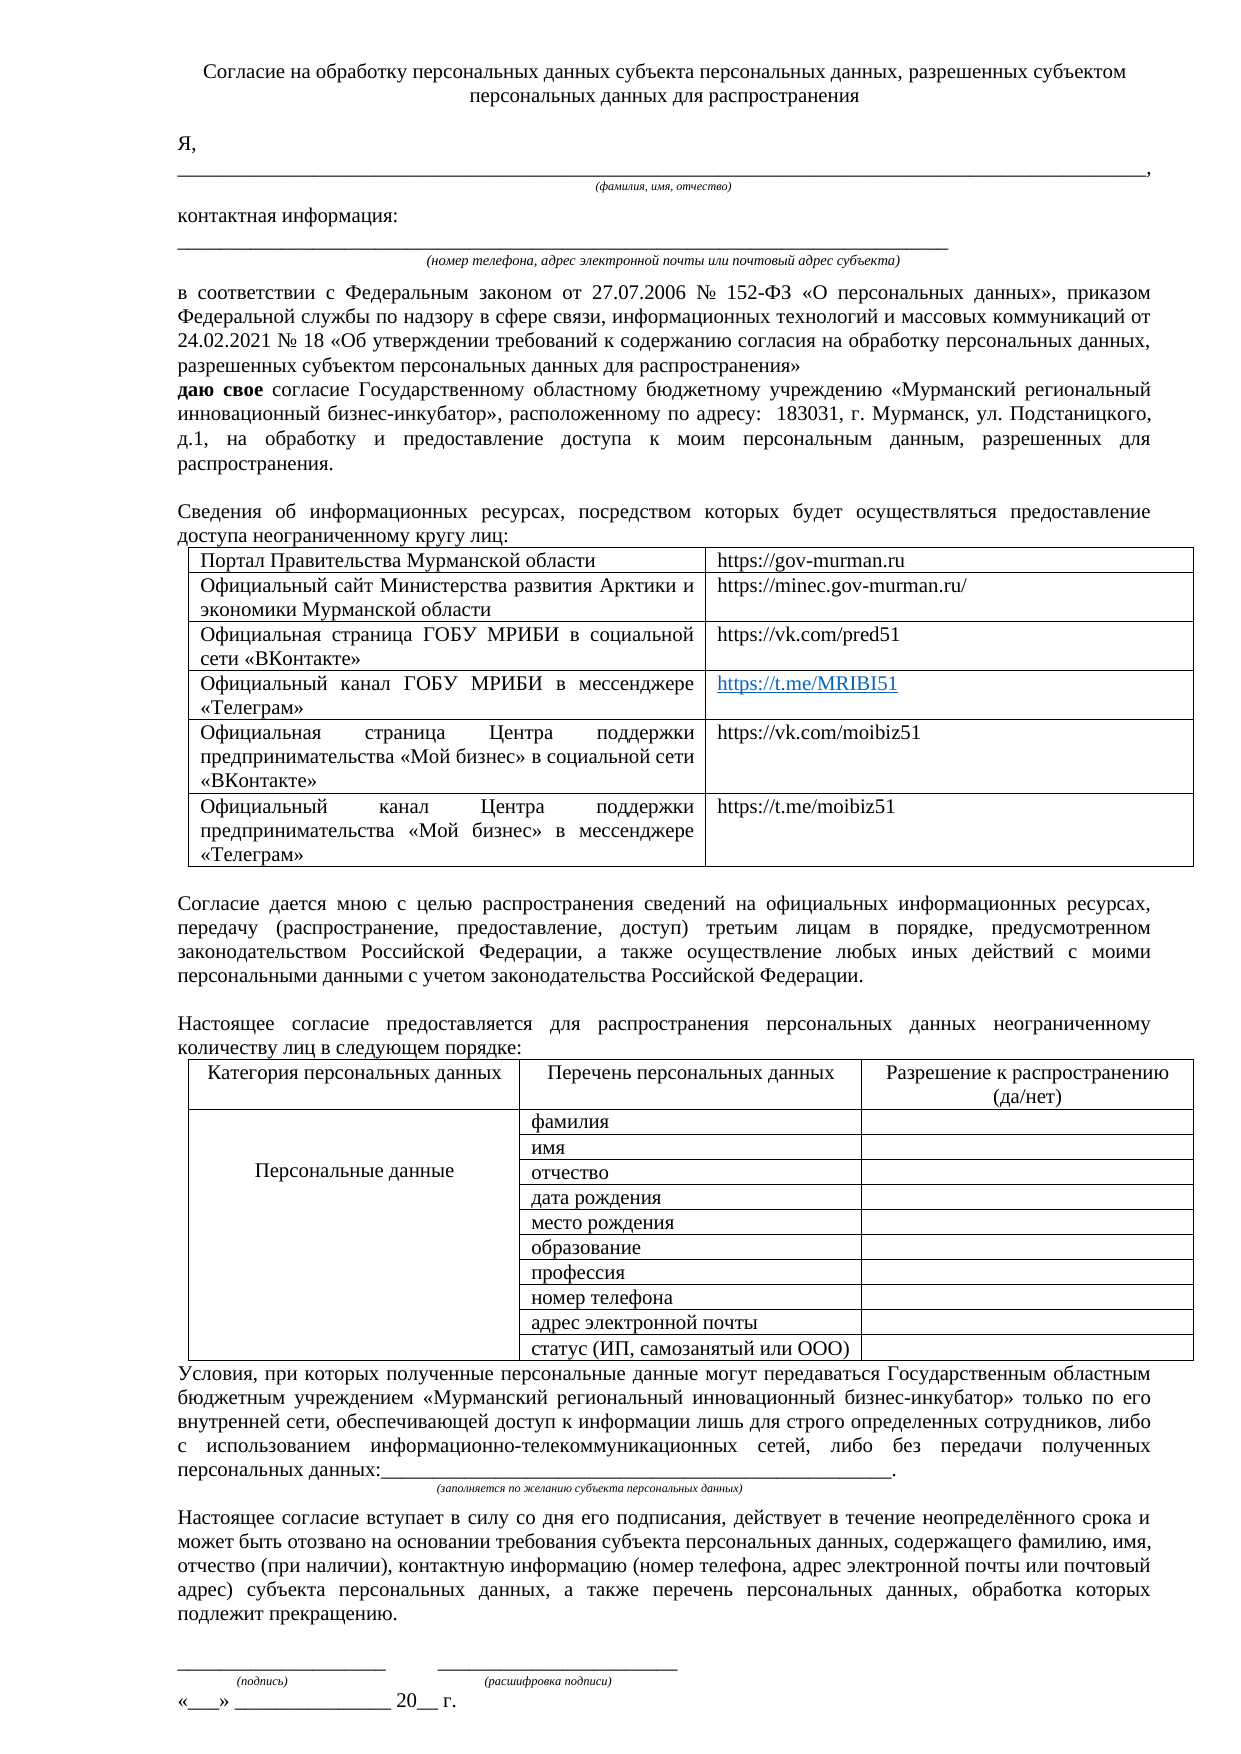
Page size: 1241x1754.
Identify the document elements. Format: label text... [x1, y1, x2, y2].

table_cell фамилия [520, 1110, 861, 1133]
table_cell [862, 1160, 1193, 1184]
table_cell [862, 1310, 1193, 1334]
table_cell [862, 1335, 1193, 1359]
text Настоящее согласие вступает в силу со дня его подписания, действует в течение неопределённого срока и может быть отозвано на основании требования субъекта персональных данных, содержащего фамилию, имя, отчество (при наличии), контактную информацию (номер телефона, адрес электронной почты или почтовый адрес) субъекта персональных данных, а также перечень персональных данных, обработка которых подлежит прекращению. [177, 1505, 1152, 1625]
table_cell https://t.me/MRIBI51 [706, 671, 1193, 719]
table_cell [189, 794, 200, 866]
table_header Категория персональных данных [189, 1060, 519, 1108]
text в соответствии с Федеральным законом от 27.07.2006 № 152-ФЗ «О персональных данных», приказом Федеральной службы по надзору в сфере связи, информационных технологий и массовых коммуникаций от 24.02.2021 № 18 «Об утверждении требований к содержанию согласия на обработку персональных данных, разрешенных субъектом персональных данных для распространения» [177, 280, 1152, 377]
table_cell https://vk.com/pred51 [706, 622, 1193, 670]
text Сведения об информационных ресурсах, посредством которых будет осуществляться предоставление доступа неограниченному кругу лиц: [177, 498, 1152, 547]
table_cell https://vk.com/moibiz51 [706, 720, 1193, 792]
table_cell [862, 1210, 1193, 1234]
table_cell Официальный канал Центра поддержки предпринимательства «Мой бизнес» в мессенджере «Телеграм» [304, 794, 705, 866]
table_cell [862, 1235, 1193, 1259]
table_cell https://minec.gov-murman.ru/ [706, 573, 1193, 621]
table_cell образование [520, 1235, 861, 1259]
table_cell Официальный канал ГОБУ МРИБИ в мессенджере «Телеграм» [304, 671, 705, 719]
table_cell номер телефона [520, 1285, 861, 1309]
text контактная информация: __________________________________________________________________________ [177, 203, 1152, 252]
table_header Перечень персональных данных [520, 1060, 861, 1108]
table_cell имя [520, 1135, 861, 1159]
table_header https://gov-murman.ru [706, 548, 1193, 572]
table_cell Официальная страница Центра поддержки предпринимательства «Мой бизнес» в социальной сети «ВКонтакте» [189, 720, 705, 792]
table_header Портал Правительства Мурманской области [189, 548, 705, 572]
text Настоящее согласие предоставляется для распространения персональных данных неограниченному количеству лиц в следующем порядке: [177, 1011, 1152, 1059]
table_cell [862, 1135, 1193, 1159]
text ____________________ _______________________ [177, 1649, 1152, 1673]
text (фамилия, имя, отчество) [177, 179, 1152, 203]
text (подпись) (расшифровка подписи) [177, 1673, 1152, 1688]
text Условия, при которых полученные персональные данные могут передаваться Государственным областным бюджетным учреждением «Мурманский региональный инновационный бизнес-инкубатор» только по его внутренней сети, обеспечивающей доступ к информации лишь для строго определенных сотрудников, либо с использованием информационно-телекоммуникационных сетей, либо без передачи полученных персональных данных:_________________________________________________. [177, 1361, 1152, 1481]
table_cell адрес электронной почты [520, 1310, 861, 1334]
text даю свое согласие Государственному областному бюджетному учреждению «Мурманский региональный инновационный бизнес-инкубатор», расположенному по адресу: 183031, г. Мурманск, ул. Подстаницкого, д.1, на обработку и предоставление доступа к моим персональным данным, разрешенных для распространения. [177, 377, 1152, 474]
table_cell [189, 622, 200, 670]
text (номер телефона, адрес электронной почты или почтовый адрес субъекта) [177, 252, 1152, 280]
table_header Разрешение к распространению (да/нет) [862, 1060, 1193, 1108]
table_cell [862, 1110, 1193, 1133]
table_cell Официальная страница ГОБУ МРИБИ в социальной сети «ВКонтакте» [361, 622, 705, 670]
table_cell дата рождения [520, 1185, 861, 1209]
table_cell Персональные данные [189, 1110, 519, 1359]
table_cell место рождения [520, 1210, 861, 1234]
text (заполняется по желанию субъекта персональных данных) [177, 1481, 1152, 1505]
text Я, _____________________________________________________________________________________________, [177, 131, 1152, 179]
table_cell статус (ИП, самозанятый или ООО) [520, 1335, 861, 1359]
text «___» _______________ 20__ г. [177, 1688, 1152, 1712]
table_cell [862, 1260, 1193, 1284]
text Согласие на обработку персональных данных субъекта персональных данных, разрешенных субъектом персональных данных для распространения [177, 59, 1152, 107]
table_cell профессия [520, 1260, 861, 1284]
table_cell отчество [520, 1160, 861, 1184]
table_cell [862, 1185, 1193, 1209]
table_cell https://t.me/moibiz51 [706, 794, 1193, 866]
table_cell [862, 1285, 1193, 1309]
text Согласие дается мною с целью распространения сведений на официальных информационных ресурсах, передачу (распространение, предоставление, доступ) третьим лицам в порядке, предусмотренном законодательством Российской Федерации, а также осуществление любых иных действий с моими персональными данными с учетом законодательства Российской Федерации. [177, 891, 1152, 987]
table_cell Официальный сайт Министерства развития Арктики и экономики Мурманской области [189, 573, 705, 621]
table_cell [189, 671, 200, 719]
